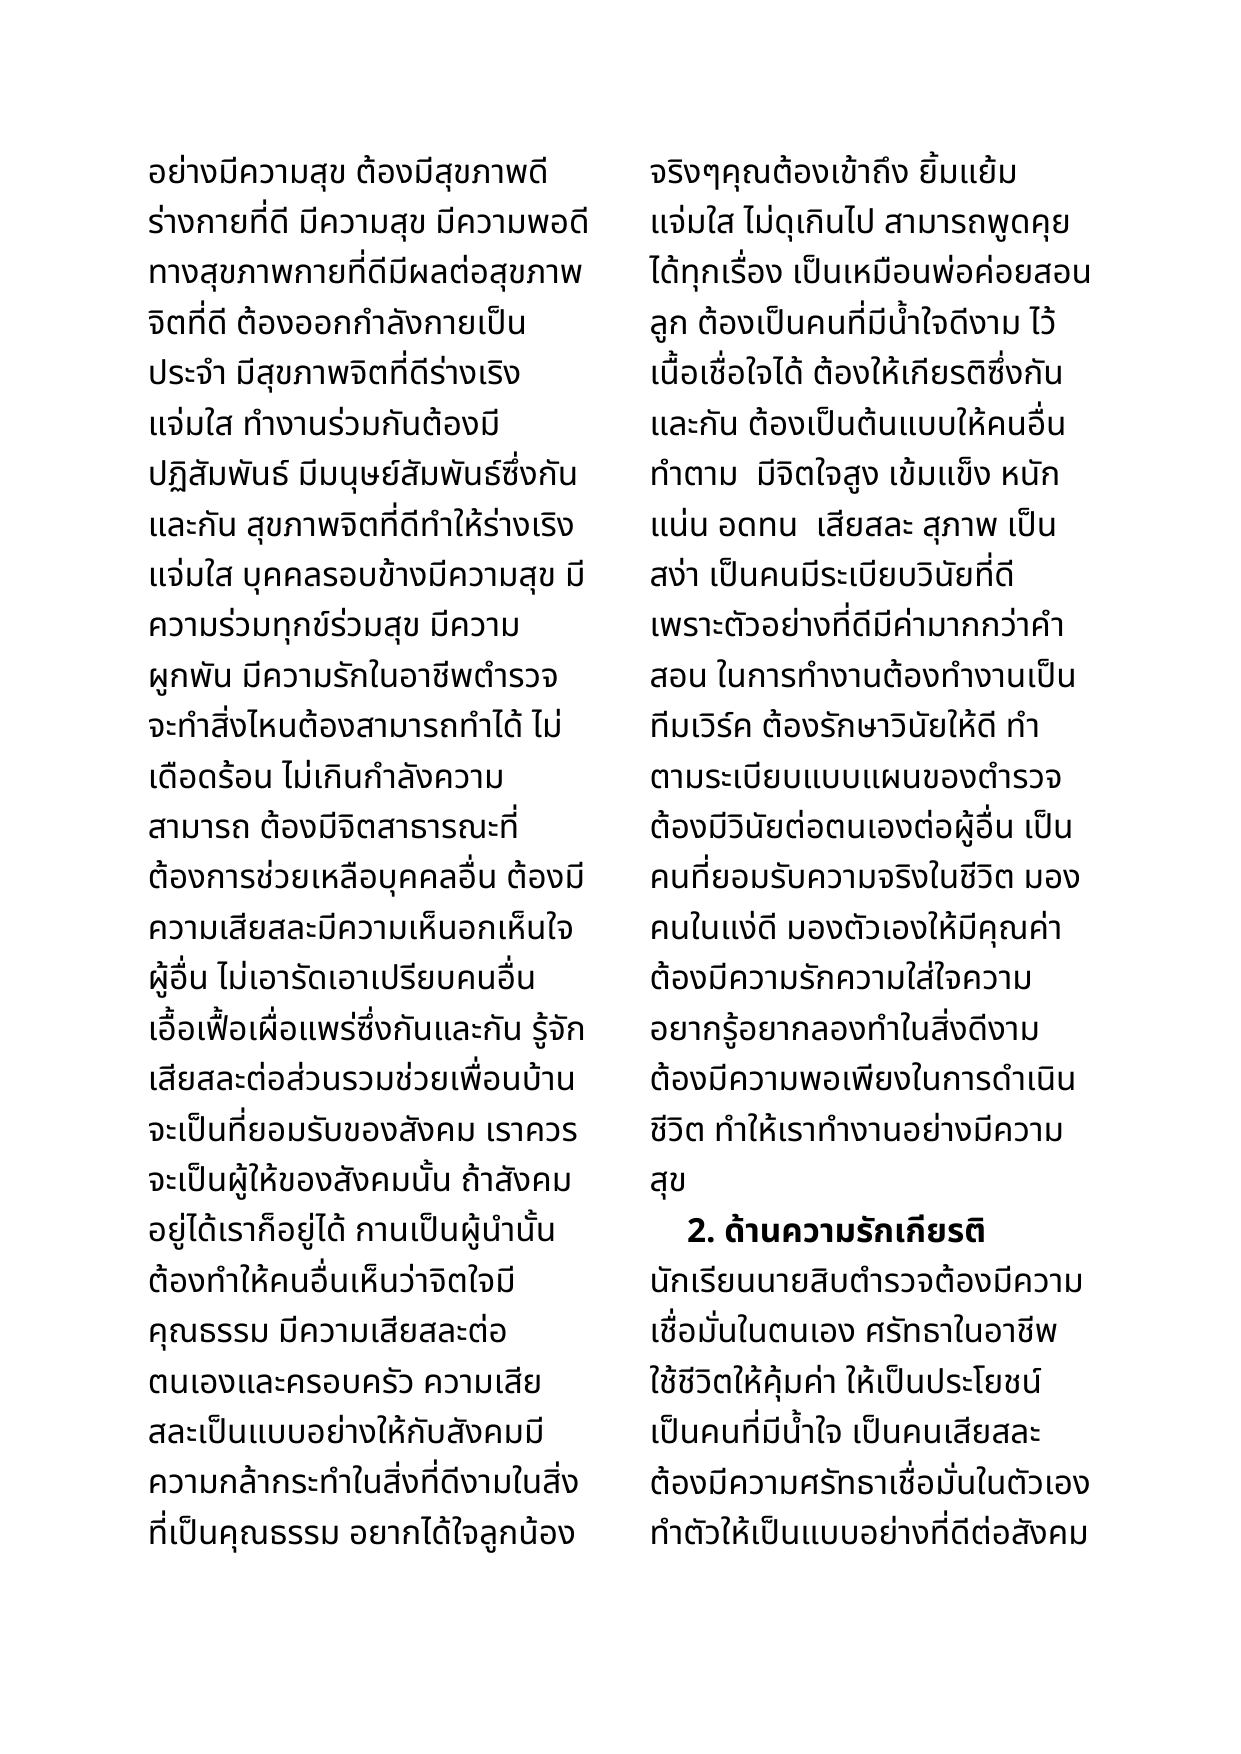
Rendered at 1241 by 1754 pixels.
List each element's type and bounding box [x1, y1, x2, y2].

text [148, 148, 591, 1559]
text [649, 148, 1092, 1206]
text [649, 1206, 1092, 1559]
